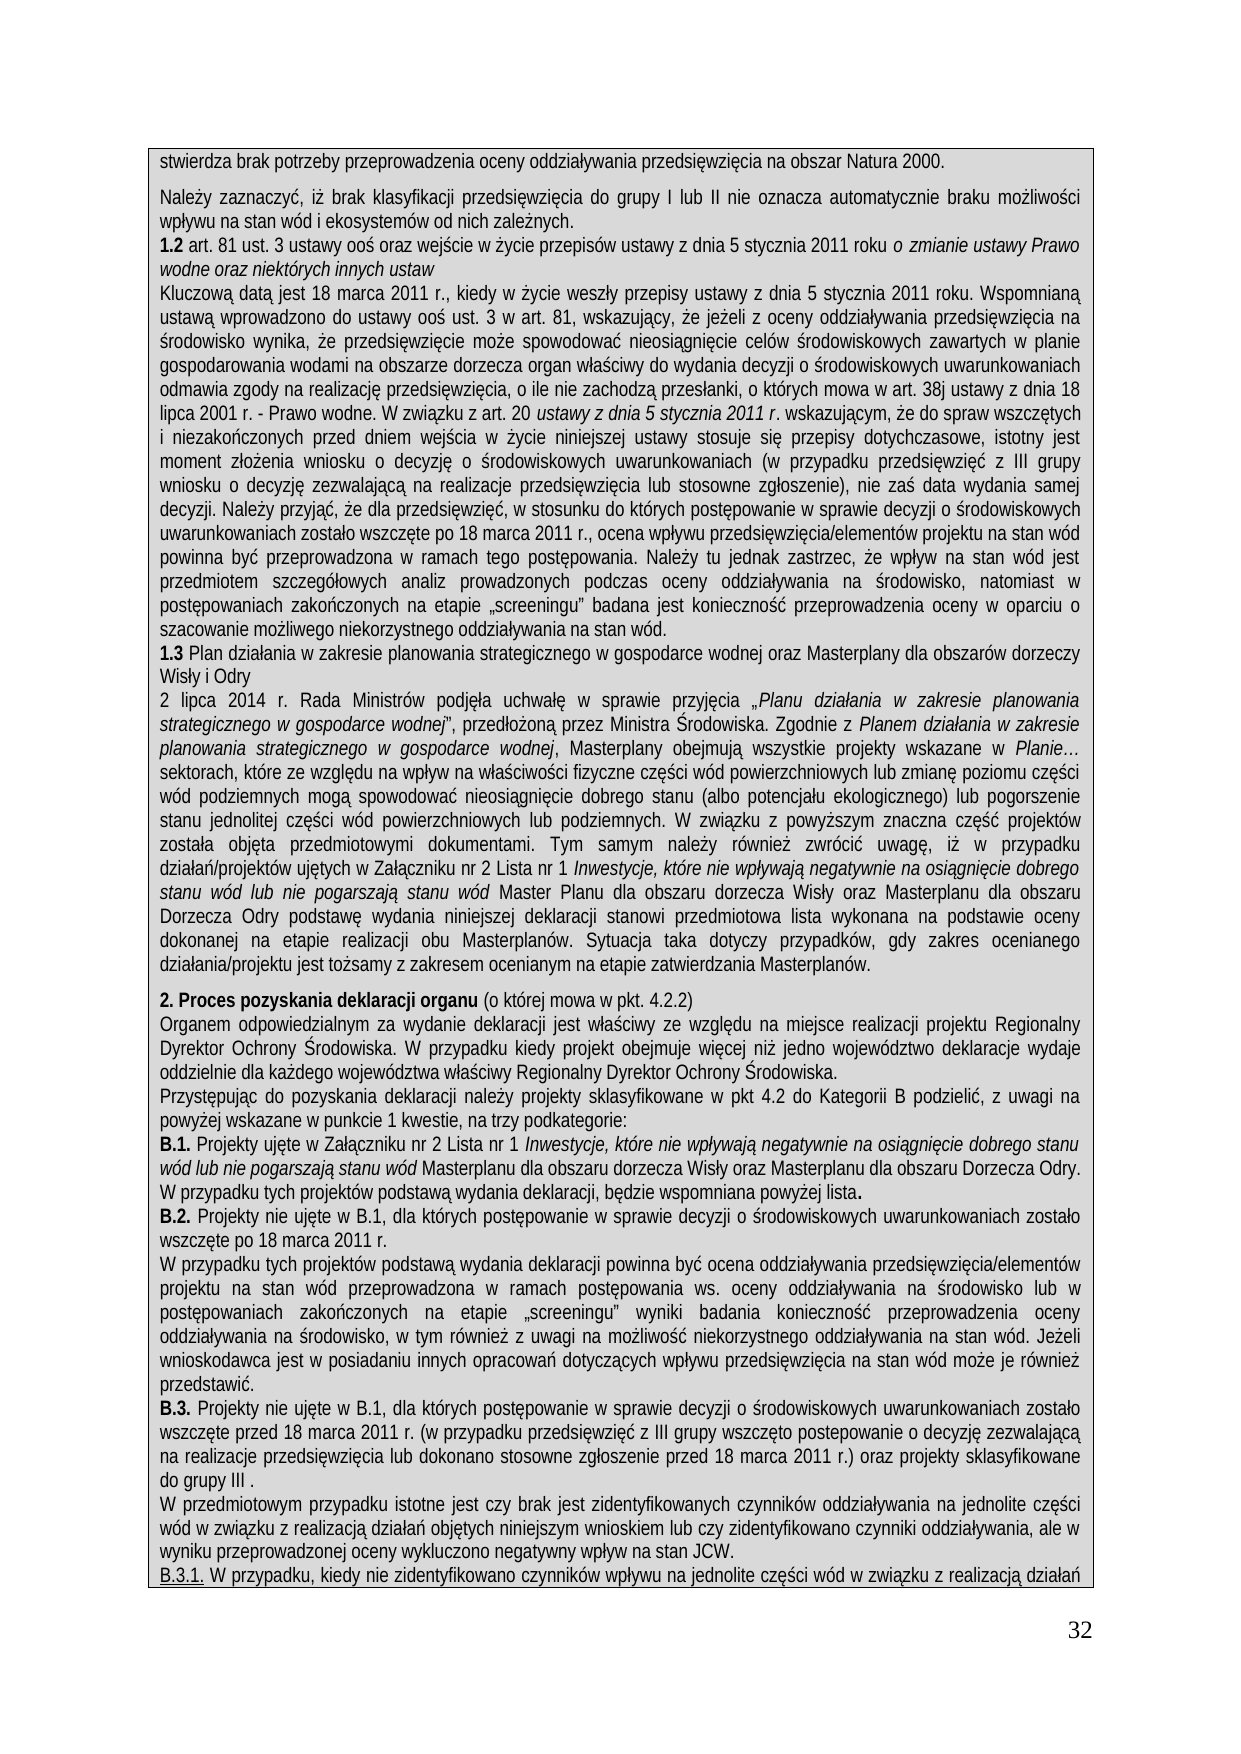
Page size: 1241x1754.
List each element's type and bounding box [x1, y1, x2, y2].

table_header [149, 149, 1093, 1587]
